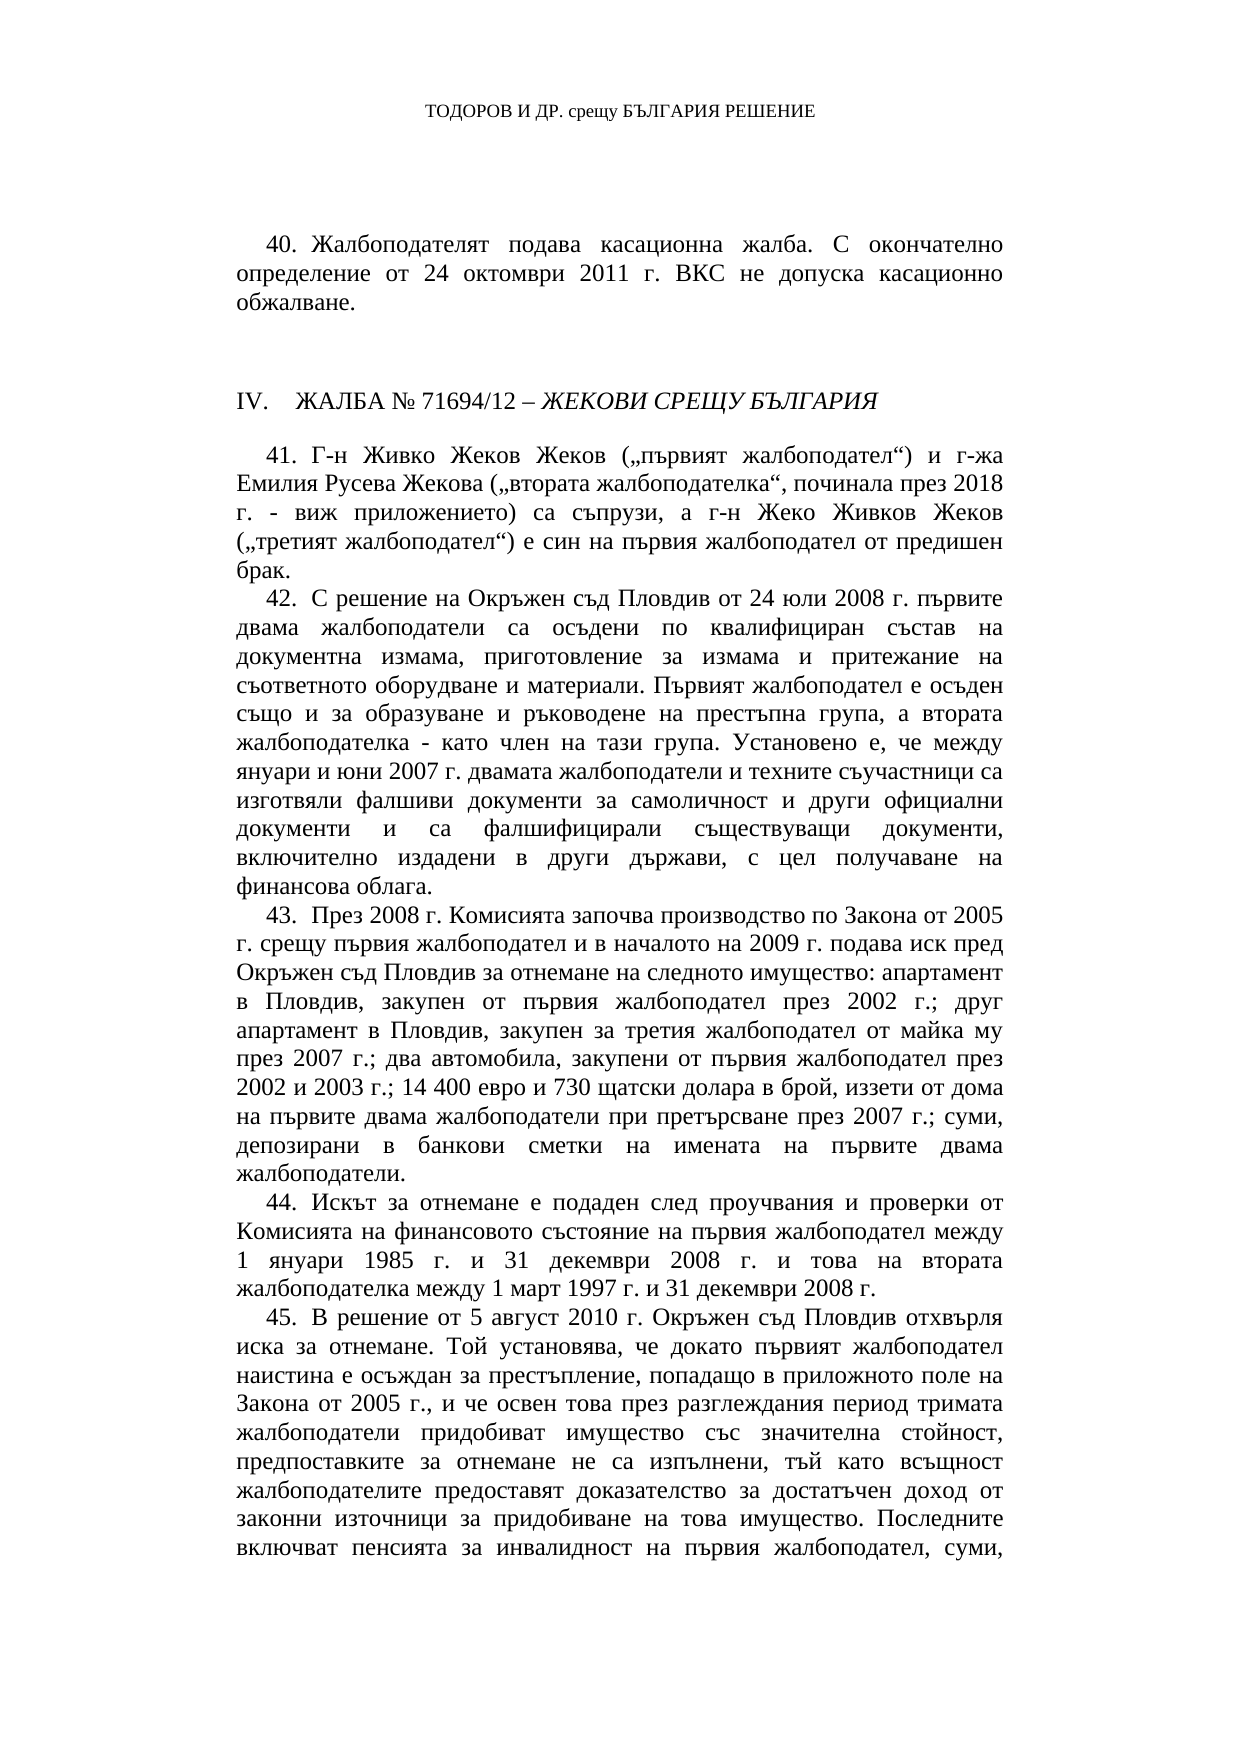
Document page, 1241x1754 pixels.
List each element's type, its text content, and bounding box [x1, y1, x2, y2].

list Жалбоподателят подава касационна жалба. С окончателно определение от 24 октомври 2011 г. ВКС не допуска касационно обжалване. [236, 229, 1004, 316]
list През 2008 г. Комисията започва производство по Закона от 2005 г. срещу първия жалбоподател и в началото на 2009 г. подава иск пред Окръжен съд Пловдив за отнемане на следното имущество: апартамент в Пловдив, закупен от първия жалбоподател през 2002 г.; друг апартамент в Пловдив, закупен за третия жалбоподател от майка му през 2007 г.; два автомобила, закупени от първия жалбоподател през 2002 и 2003 г.; 14 400 евро и 730 щатски долара в брой, иззети от дома на първите двама жалбоподатели при претърсване през 2007 г.; суми, депозирани в банкови сметки на имената на първите двама жалбоподатели. [236, 900, 1004, 1187]
list Искът за отнемане е подаден след проучвания и проверки от Комисията на финансовото състояние на първия жалбоподател между 1 януари 1985 г. и 31 декември 2008 г. и това на втората жалбоподателка между 1 март 1997 г. и 31 декември 2008 г. [236, 1187, 1004, 1302]
list ЖАЛБА № 71694/12 – ЖЕКОВИ СРЕЩУ БЪЛГАРИЯ [236, 386, 1004, 415]
list С решение на Окръжен съд Пловдив от 24 юли 2008 г. първите двама жалбоподатели са осъдени по квалифициран състав на документна измама, приготовление за измама и притежание на съответното оборудване и материали. Първият жалбоподател е осъден също и за образуване и ръководене на престъпна група, а втората жалбоподателка - като член на тази група. Установено е, че между януари и юни 2007 г. двамата жалбоподатели и техните съучастници са изготвяли фалшиви документи за самоличност и други официални документи и са фалшифицирали съществуващи документи, включително издадени в други държави, с цел получаване на финансова облага. [236, 583, 1004, 900]
list Г-н Живко Жеков Жеков („първият жалбоподател“) и г-жа Емилия Русева Жекова („втората жалбоподателка“, починала през 2018 г. - виж приложението) са съпрузи, а г-н Жеко Живков Жеков („третият жалбоподател“) е син на първия жалбоподател от предишен брак. [236, 440, 1004, 583]
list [236, 1302, 1004, 1561]
